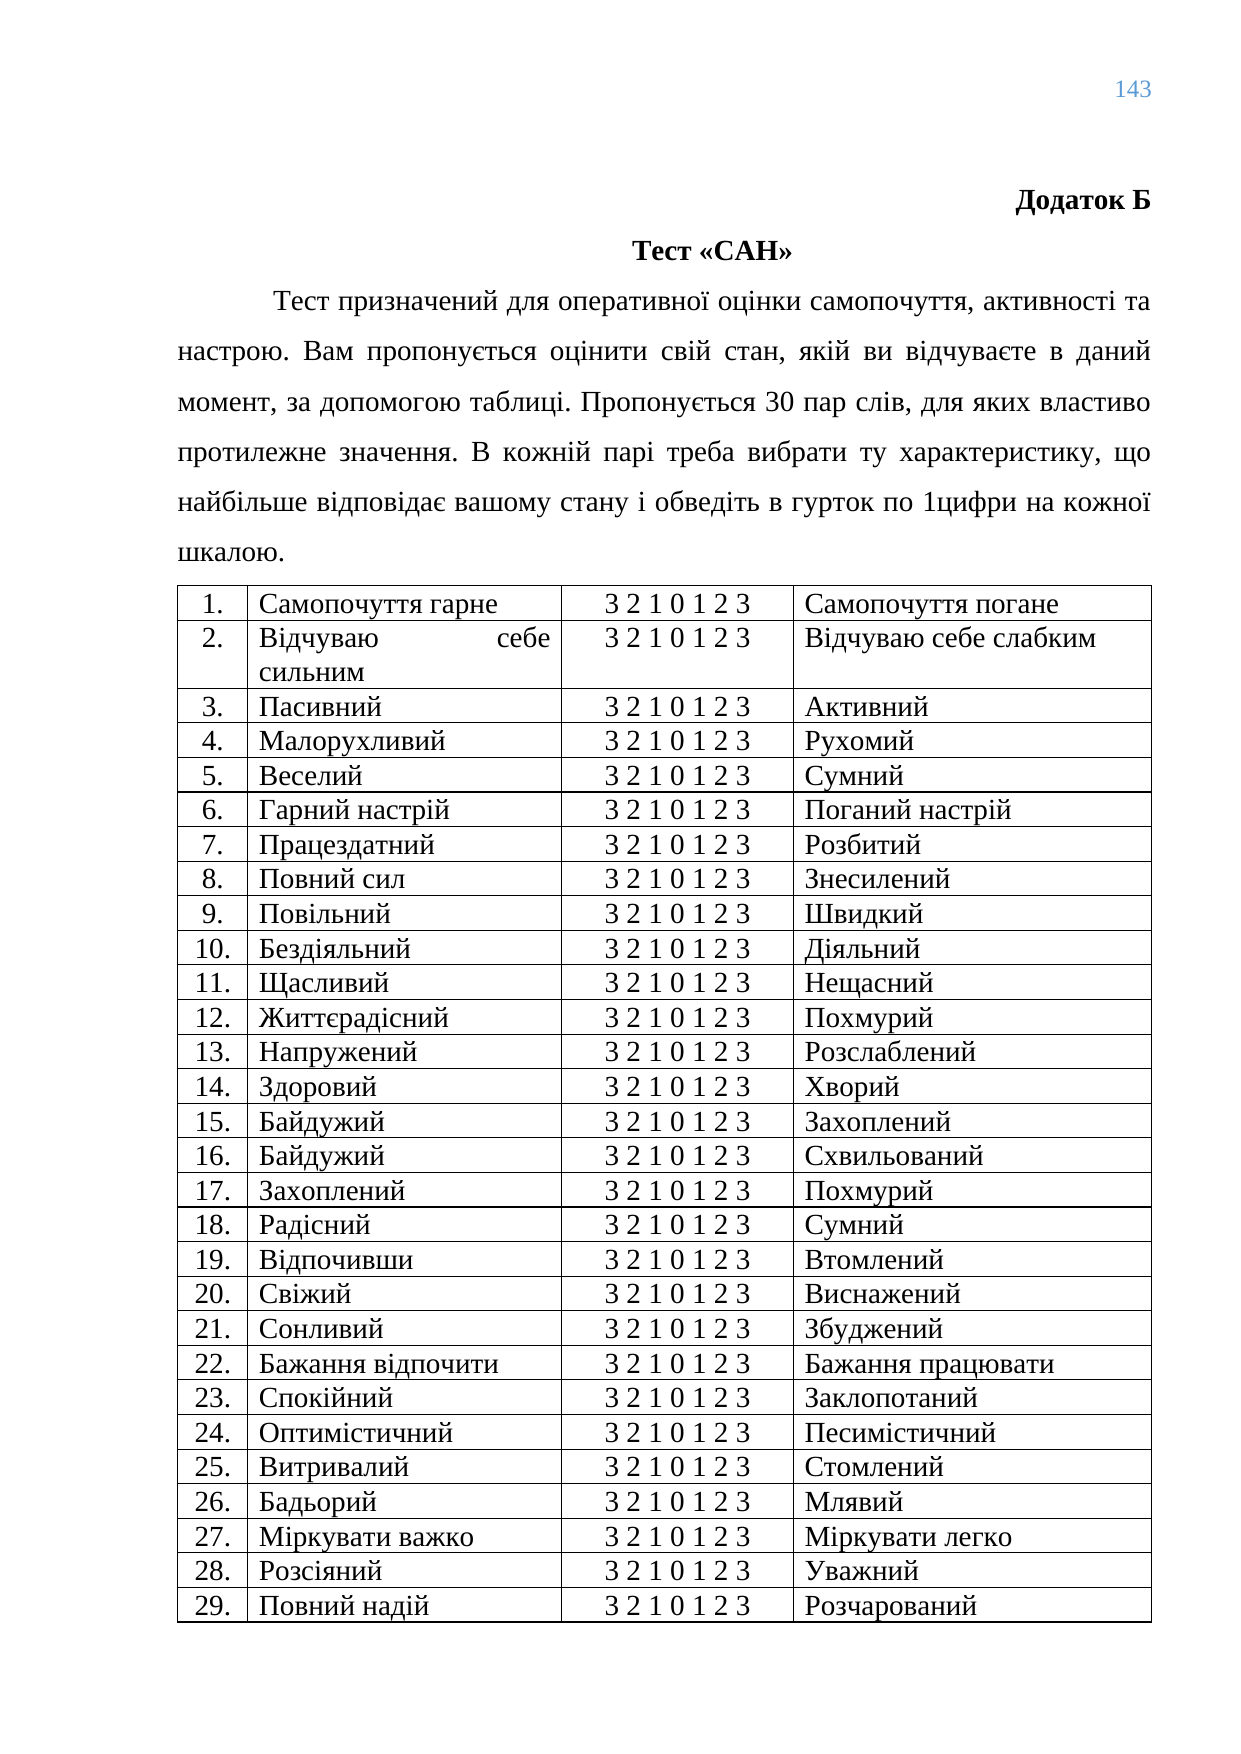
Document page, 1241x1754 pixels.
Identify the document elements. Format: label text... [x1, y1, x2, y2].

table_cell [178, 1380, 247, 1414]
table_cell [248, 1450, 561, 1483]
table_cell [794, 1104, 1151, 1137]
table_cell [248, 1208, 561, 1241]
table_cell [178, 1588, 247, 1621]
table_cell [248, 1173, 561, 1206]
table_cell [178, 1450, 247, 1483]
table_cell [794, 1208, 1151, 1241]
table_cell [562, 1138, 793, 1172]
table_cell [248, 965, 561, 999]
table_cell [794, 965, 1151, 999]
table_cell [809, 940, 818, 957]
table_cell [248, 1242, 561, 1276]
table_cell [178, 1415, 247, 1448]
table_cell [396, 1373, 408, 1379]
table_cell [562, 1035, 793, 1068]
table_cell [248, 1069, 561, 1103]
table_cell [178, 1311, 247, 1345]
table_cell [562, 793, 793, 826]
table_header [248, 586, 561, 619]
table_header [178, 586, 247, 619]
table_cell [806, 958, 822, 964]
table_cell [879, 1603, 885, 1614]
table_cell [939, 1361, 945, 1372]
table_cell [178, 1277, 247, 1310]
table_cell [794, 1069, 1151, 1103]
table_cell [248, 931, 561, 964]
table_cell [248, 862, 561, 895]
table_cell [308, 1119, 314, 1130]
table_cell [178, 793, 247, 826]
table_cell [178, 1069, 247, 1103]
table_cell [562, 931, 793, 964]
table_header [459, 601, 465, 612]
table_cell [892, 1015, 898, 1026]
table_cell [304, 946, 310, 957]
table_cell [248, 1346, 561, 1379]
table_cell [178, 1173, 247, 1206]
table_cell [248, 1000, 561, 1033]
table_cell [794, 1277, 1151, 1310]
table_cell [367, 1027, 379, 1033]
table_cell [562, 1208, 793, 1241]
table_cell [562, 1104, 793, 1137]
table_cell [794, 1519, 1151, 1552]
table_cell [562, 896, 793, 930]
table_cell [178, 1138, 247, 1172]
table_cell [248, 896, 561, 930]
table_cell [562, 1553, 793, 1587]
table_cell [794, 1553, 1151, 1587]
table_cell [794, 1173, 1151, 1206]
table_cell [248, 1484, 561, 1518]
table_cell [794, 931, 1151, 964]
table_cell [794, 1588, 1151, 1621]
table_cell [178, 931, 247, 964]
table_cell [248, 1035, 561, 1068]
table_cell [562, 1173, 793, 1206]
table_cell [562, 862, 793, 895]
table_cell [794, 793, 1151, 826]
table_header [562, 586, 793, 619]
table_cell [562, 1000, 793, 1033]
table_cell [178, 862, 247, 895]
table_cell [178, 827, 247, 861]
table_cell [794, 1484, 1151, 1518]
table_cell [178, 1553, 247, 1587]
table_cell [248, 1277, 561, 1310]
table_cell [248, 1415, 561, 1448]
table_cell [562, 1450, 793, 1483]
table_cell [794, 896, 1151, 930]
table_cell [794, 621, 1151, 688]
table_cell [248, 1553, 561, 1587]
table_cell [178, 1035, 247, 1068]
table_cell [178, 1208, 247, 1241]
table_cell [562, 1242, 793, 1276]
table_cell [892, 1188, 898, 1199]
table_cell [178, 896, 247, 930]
text Тест призначений для оперативної оцінки самопочуття, активності та настрою. Вам пропонується оцінити свій стан, якій ви відчуваєте в даний момент, за допомогою таблиці. Пропонується 30 пар слів, для яких властиво протилежне значення. В кожній парі треба вибрати ту характеристику, що найбільше відповідає вашому стану і обведіть в гурток по 1цифри на кожної шкалою. [177, 283, 1152, 568]
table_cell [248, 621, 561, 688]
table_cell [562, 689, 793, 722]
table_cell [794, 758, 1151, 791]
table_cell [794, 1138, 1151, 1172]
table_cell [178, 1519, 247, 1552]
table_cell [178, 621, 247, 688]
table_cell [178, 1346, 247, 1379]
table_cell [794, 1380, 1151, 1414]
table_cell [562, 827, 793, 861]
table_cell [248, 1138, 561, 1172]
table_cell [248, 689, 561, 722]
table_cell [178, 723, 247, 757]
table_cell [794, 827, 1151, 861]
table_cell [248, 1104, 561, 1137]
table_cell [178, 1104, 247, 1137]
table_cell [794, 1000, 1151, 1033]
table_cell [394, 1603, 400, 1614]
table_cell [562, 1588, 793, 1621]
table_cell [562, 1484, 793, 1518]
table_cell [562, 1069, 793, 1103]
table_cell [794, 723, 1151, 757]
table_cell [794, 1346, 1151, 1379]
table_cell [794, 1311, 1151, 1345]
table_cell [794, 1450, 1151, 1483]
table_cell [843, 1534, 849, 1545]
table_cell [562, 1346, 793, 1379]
text Тест «САН» [177, 233, 1152, 266]
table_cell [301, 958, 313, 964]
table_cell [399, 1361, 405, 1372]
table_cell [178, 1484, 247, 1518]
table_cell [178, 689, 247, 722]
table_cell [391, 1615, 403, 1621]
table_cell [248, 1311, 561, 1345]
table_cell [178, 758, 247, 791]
text Додаток Б [177, 182, 1152, 216]
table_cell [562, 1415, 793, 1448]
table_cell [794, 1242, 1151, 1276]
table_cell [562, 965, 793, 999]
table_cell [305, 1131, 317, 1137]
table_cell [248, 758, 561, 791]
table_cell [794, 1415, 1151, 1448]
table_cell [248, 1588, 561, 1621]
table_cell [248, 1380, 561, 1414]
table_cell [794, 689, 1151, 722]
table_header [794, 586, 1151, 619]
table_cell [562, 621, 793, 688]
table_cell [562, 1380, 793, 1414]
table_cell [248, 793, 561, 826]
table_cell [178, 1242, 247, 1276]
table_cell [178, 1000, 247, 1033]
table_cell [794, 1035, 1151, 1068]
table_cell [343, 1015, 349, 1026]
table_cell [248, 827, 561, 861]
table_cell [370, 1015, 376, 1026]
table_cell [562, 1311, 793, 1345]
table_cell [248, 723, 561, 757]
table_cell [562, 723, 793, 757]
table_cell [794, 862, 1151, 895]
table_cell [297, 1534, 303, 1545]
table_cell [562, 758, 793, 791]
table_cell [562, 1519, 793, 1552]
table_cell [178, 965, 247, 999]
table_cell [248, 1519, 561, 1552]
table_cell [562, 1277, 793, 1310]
